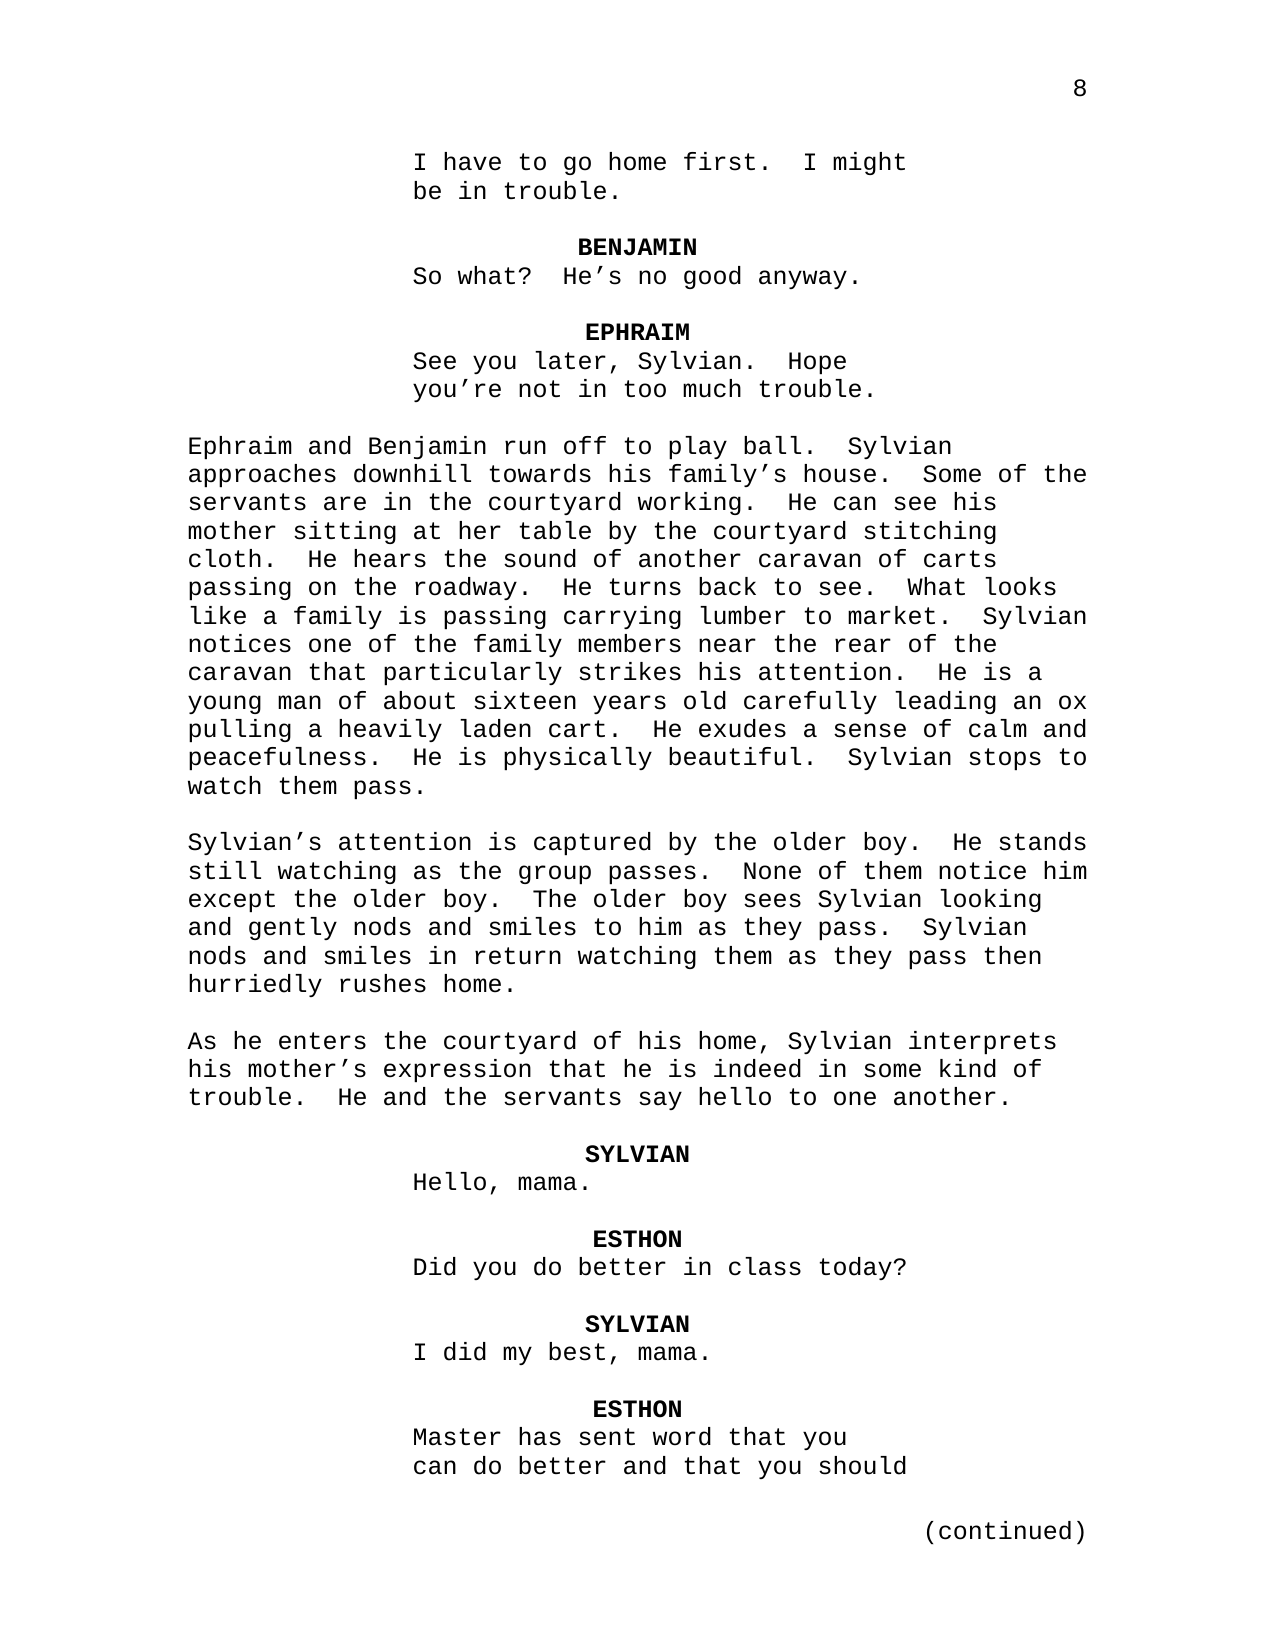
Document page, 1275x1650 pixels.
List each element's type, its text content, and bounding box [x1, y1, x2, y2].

text can do better and that you should [337, 1453, 1087, 1482]
text See you later, Sylvian. Hope [337, 348, 1087, 377]
text be in trouble. [337, 178, 1087, 207]
text Sylvian’s attention is captured by the older boy. He stands still watching as the group passes. None of them notice him except the older boy. The older boy sees Sylvian looking and gently nods and smiles to him as they pass. Sylvian nods and smiles in return watching them as they pass then hurriedly rushes home. [187, 830, 1087, 1000]
text SYLVIAN [187, 1312, 1087, 1340]
text I have to go home first. I might [337, 150, 1087, 178]
text As he enters the courtyard of his home, Sylvian interprets his mother’s expression that he is indeed in some kind of trouble. He and the servants say hello to one another. [187, 1028, 1087, 1113]
text I did my best, mama. [337, 1340, 1087, 1368]
text BENJAMIN [187, 235, 1087, 263]
text ESTHON [187, 1397, 1087, 1425]
text Did you do better in class today? [337, 1255, 1087, 1283]
text So what? He’s no good anyway. [337, 263, 1087, 292]
text you’re not in too much trouble. [337, 377, 1087, 405]
text Master has sent word that you [337, 1425, 1087, 1453]
text Hello, mama. [337, 1170, 1087, 1198]
text EPHRAIM [187, 320, 1087, 348]
text SYLVIAN [187, 1142, 1087, 1170]
text Ephraim and Benjamin run off to play ball. Sylvian approaches downhill towards his family’s house. Some of the servants are in the courtyard working. He can see his mother sitting at her table by the courtyard stitching cloth. He hears the sound of another caravan of carts passing on the roadway. He turns back to see. What looks like a family is passing carrying lumber to market. Sylvian notices one of the family members near the rear of the caravan that particularly strikes his attention. He is a young man of about sixteen years old carefully leading an ox pulling a heavily laden cart. He exudes a sense of calm and peacefulness. He is physically beautiful. Sylvian stops to watch them pass. [187, 433, 1087, 802]
text ESTHON [187, 1227, 1087, 1255]
